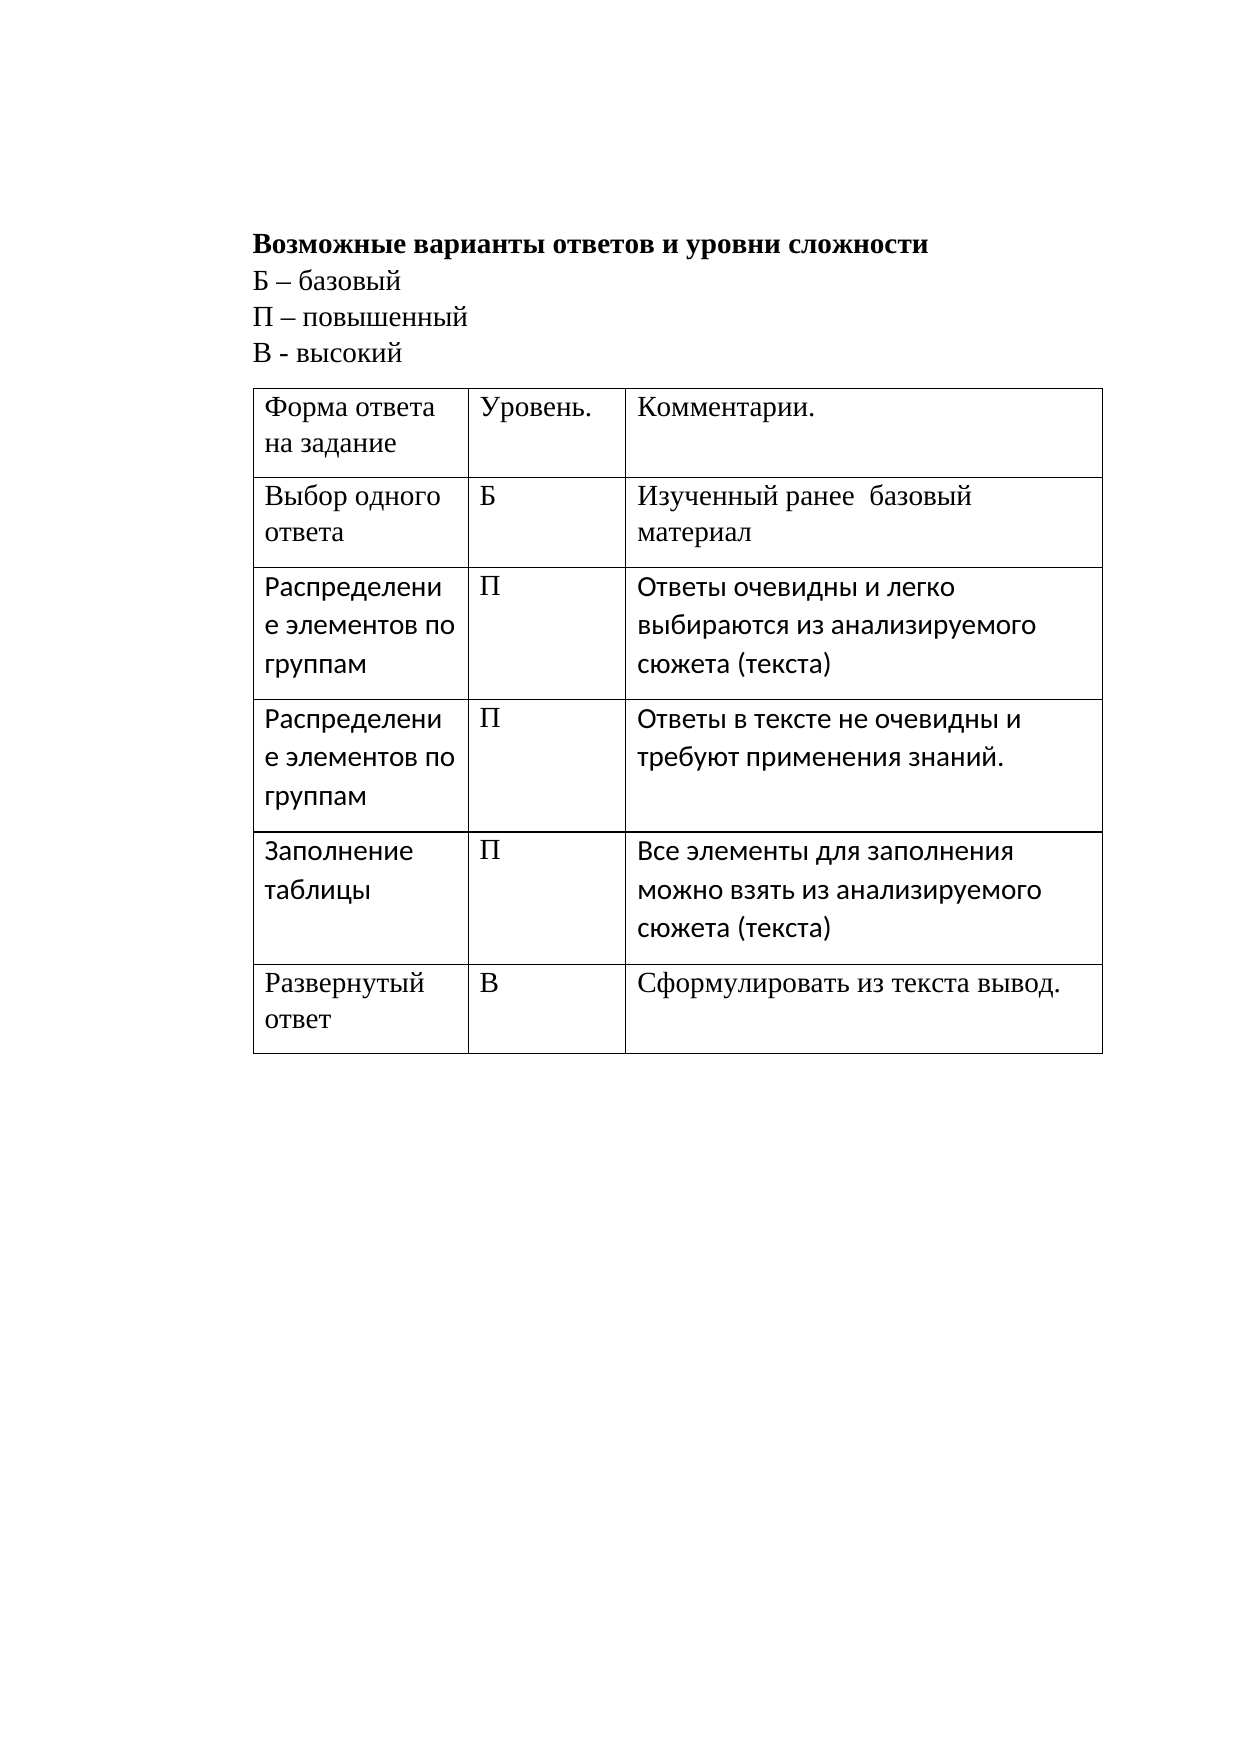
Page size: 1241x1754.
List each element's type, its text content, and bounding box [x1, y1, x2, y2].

table_header Уровень. [469, 389, 625, 477]
table_cell Ответы в тексте не очевидны и требуют применения знаний. [626, 700, 1102, 831]
table_cell Распределение элементов по группам [254, 568, 468, 699]
table_header Форма ответа на задание [254, 389, 468, 477]
list Б – базовый [252, 263, 1152, 296]
list В - высокий [252, 335, 1152, 368]
table_cell Выбор одного ответа [254, 478, 468, 567]
table_cell Распределение элементов по группам [254, 700, 468, 831]
table_cell Развернутый ответ [254, 965, 468, 1053]
table_cell Ответы очевидны и легко выбираются из анализируемого сюжета (текста) [626, 568, 1102, 699]
list П – повышенный [252, 299, 1152, 332]
table_cell П [469, 568, 625, 699]
table_cell П [469, 700, 625, 831]
table_cell П [469, 833, 625, 964]
table_cell Б [469, 478, 625, 567]
table_cell Сформулировать из текста вывод. [626, 965, 1102, 1053]
table_header Комментарии. [626, 389, 1102, 477]
table_cell Заполнение таблицы [254, 833, 468, 964]
table_cell В [469, 965, 625, 1053]
list Возможные варианты ответов и уровни сложности [252, 227, 1152, 260]
table_cell Изученный ранее базовый материал [626, 478, 1102, 567]
table_cell Все элементы для заполнения можно взять из анализируемого сюжета (текста) [626, 833, 1102, 964]
